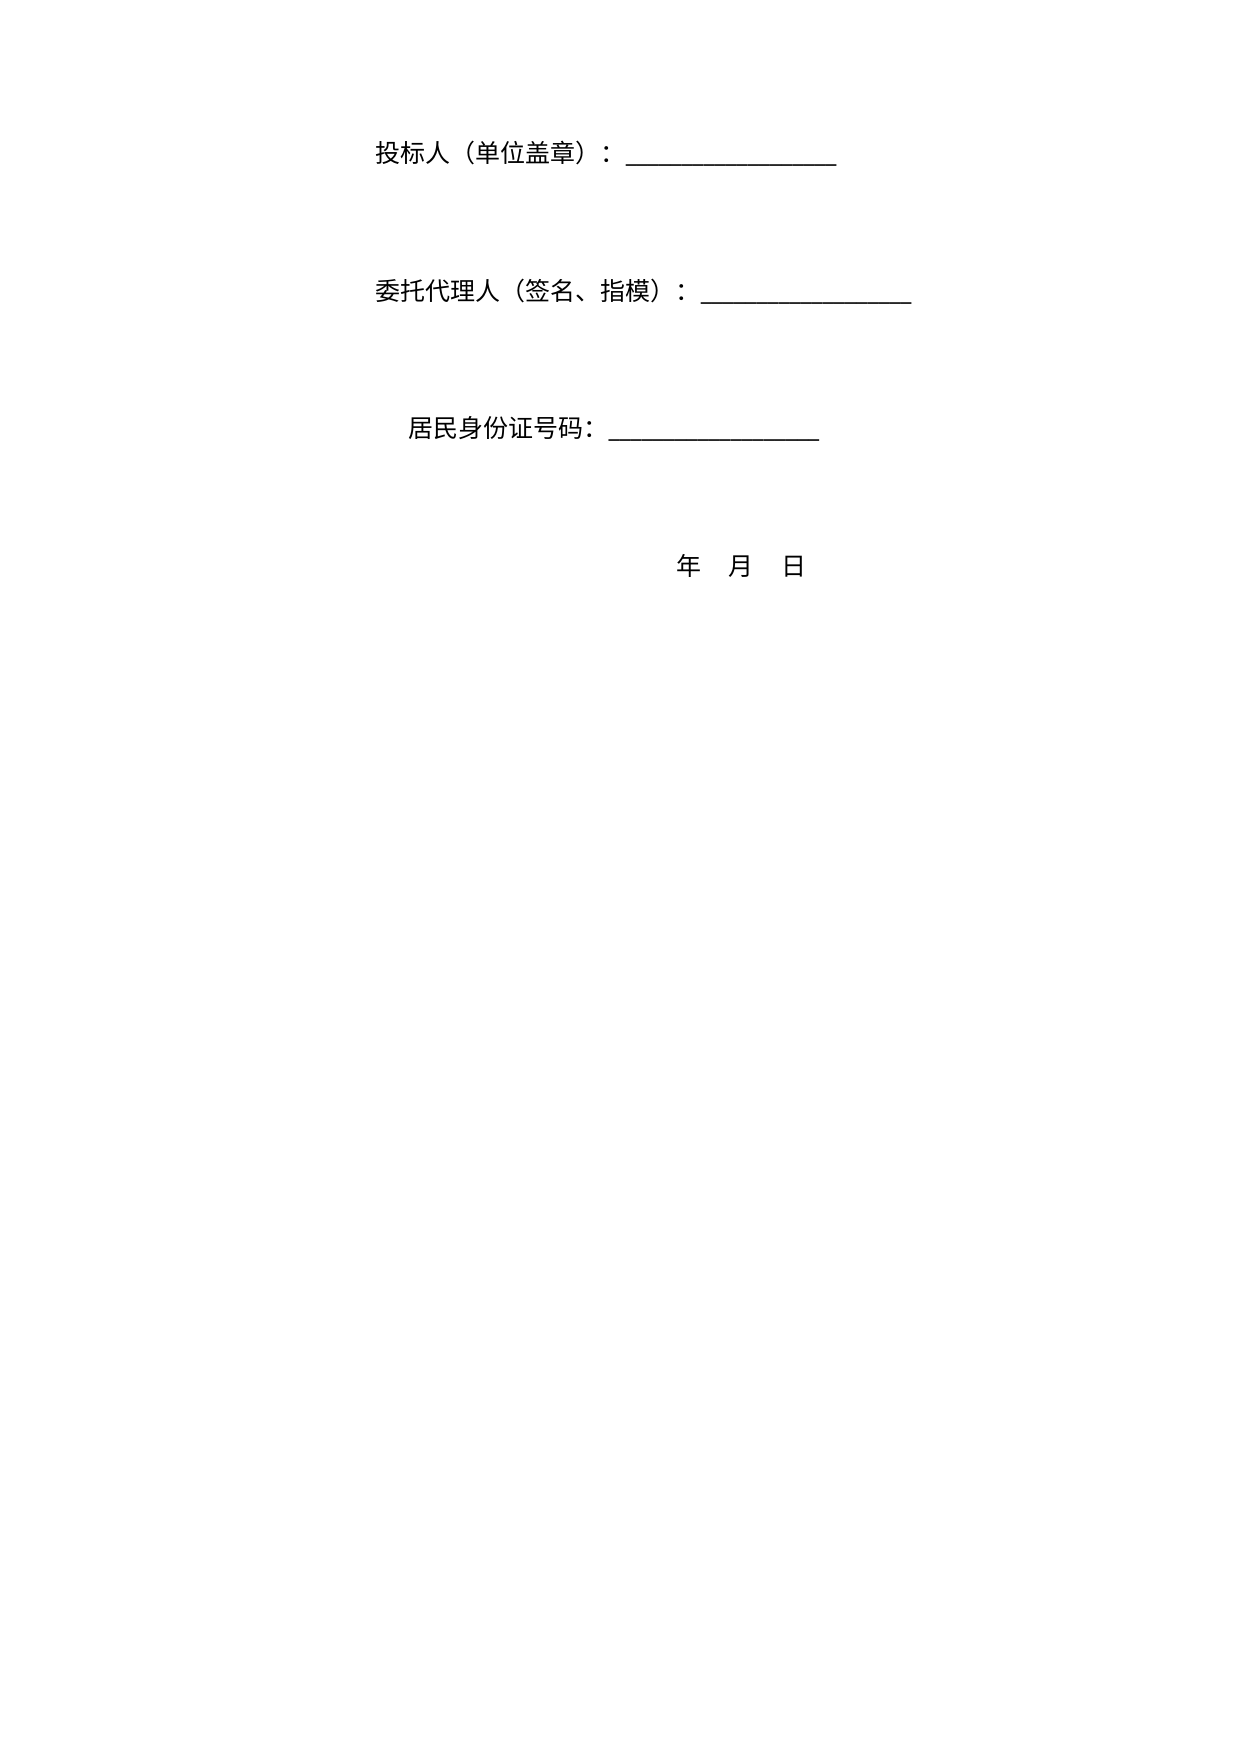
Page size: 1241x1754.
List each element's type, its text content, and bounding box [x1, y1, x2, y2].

text 年 月 日 [187, 532, 1063, 597]
text 居民身份证号码：___________________ [187, 394, 1063, 459]
text 投标人（单位盖章）：___________________ [187, 119, 1063, 184]
text 委托代理人（签名、指模）：___________________ [187, 257, 1063, 322]
